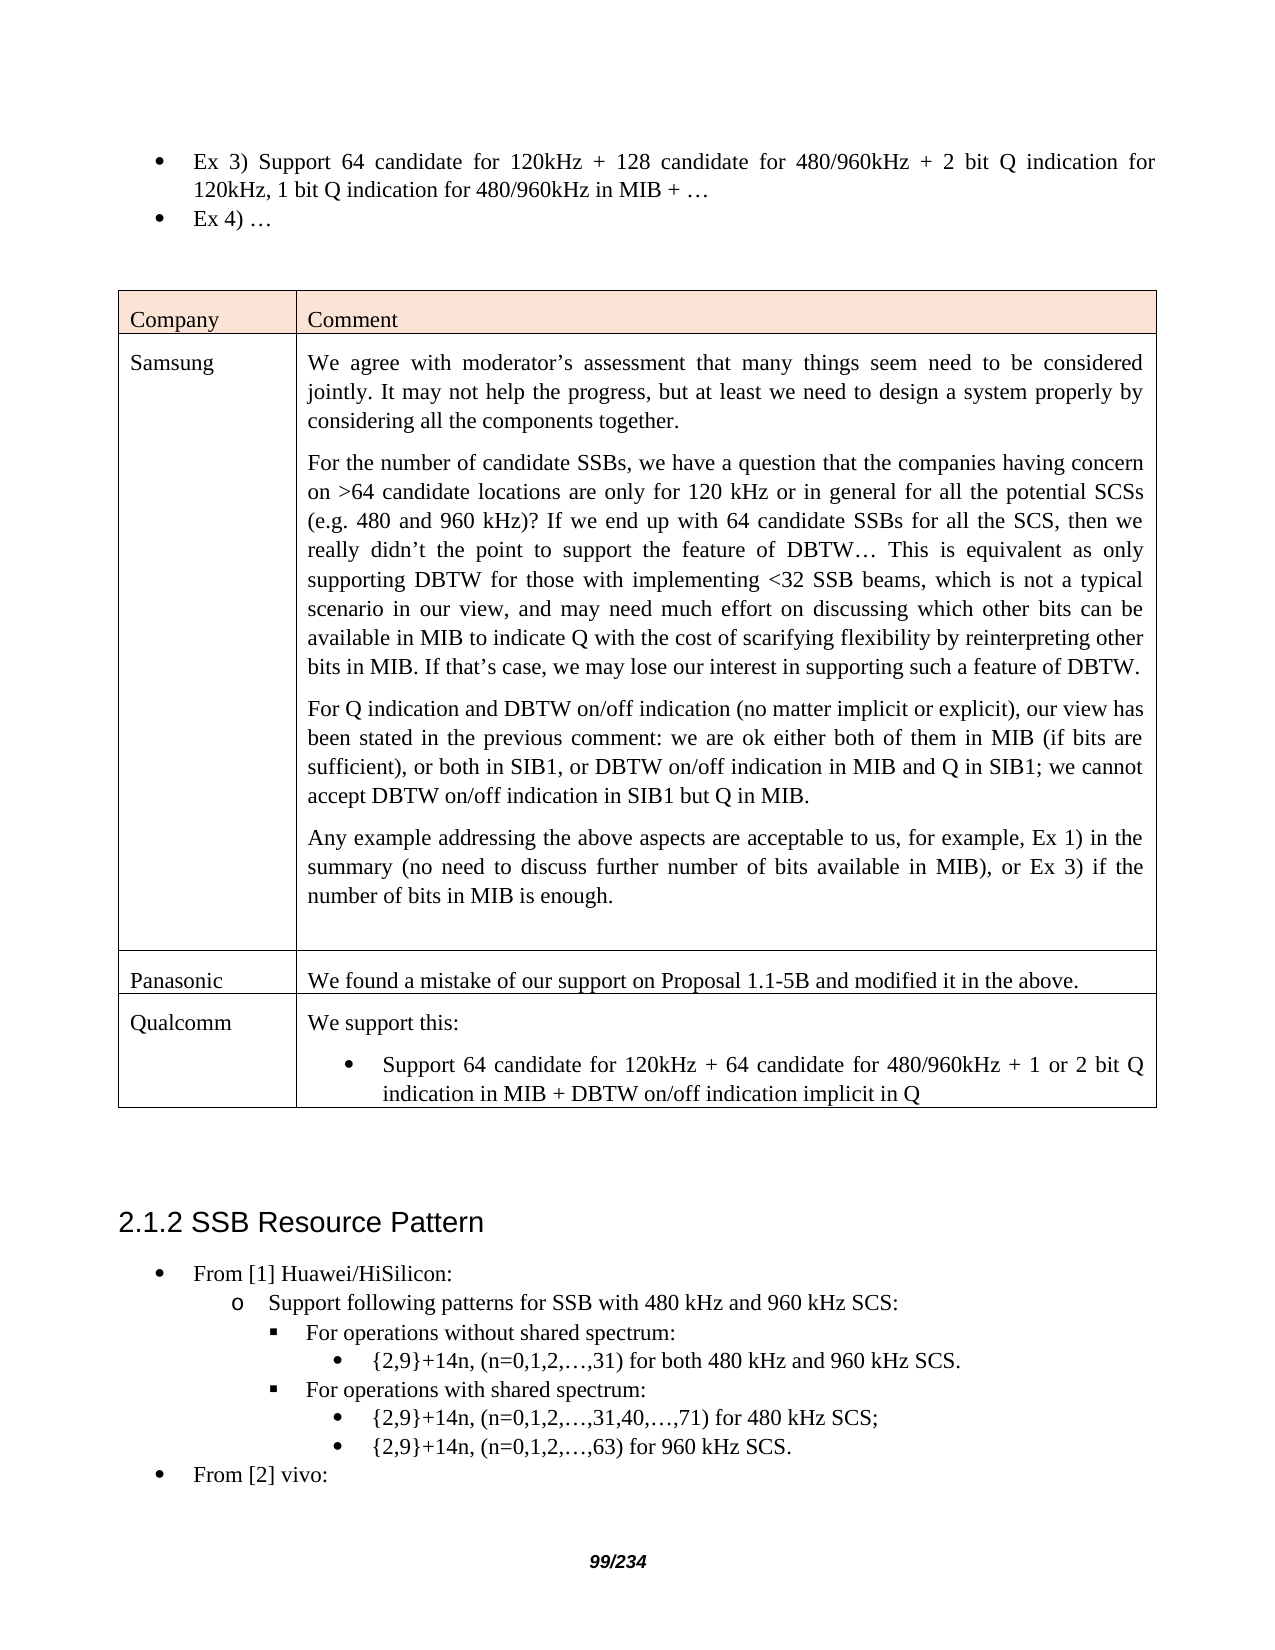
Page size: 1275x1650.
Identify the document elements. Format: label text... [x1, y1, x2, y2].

list Ex 4) … [156, 204, 1157, 231]
list From [2] vivo: [156, 1461, 1157, 1488]
list {2,9}+14n, (n=0,1,2,…,31) for both 480 kHz and 960 kHz SCS. [334, 1348, 1157, 1374]
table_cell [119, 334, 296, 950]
subtitle 2.1.2 SSB Resource Pattern [118, 1205, 1157, 1239]
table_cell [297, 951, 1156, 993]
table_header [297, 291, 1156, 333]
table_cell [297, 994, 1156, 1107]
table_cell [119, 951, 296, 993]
list From [1] Huawei/HiSilicon: [156, 1260, 1157, 1287]
list For operations with shared spectrum: [268, 1376, 1157, 1402]
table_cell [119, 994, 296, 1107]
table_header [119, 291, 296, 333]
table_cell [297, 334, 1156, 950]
list {2,9}+14n, (n=0,1,2,…,63) for 960 kHz SCS. [334, 1433, 1157, 1459]
list Ex 3) Support 64 candidate for 120kHz + 128 candidate for 480/960kHz + 2 bit Q indication for 120kHz, 1 bit Q indication for 480/960kHz in MIB + … [156, 148, 1157, 202]
list Support following patterns for SSB with 480 kHz and 960 kHz SCS: [231, 1289, 1157, 1317]
list {2,9}+14n, (n=0,1,2,…,31,40,…,71) for 480 kHz SCS; [334, 1404, 1157, 1431]
list For operations without shared spectrum: [268, 1319, 1157, 1346]
